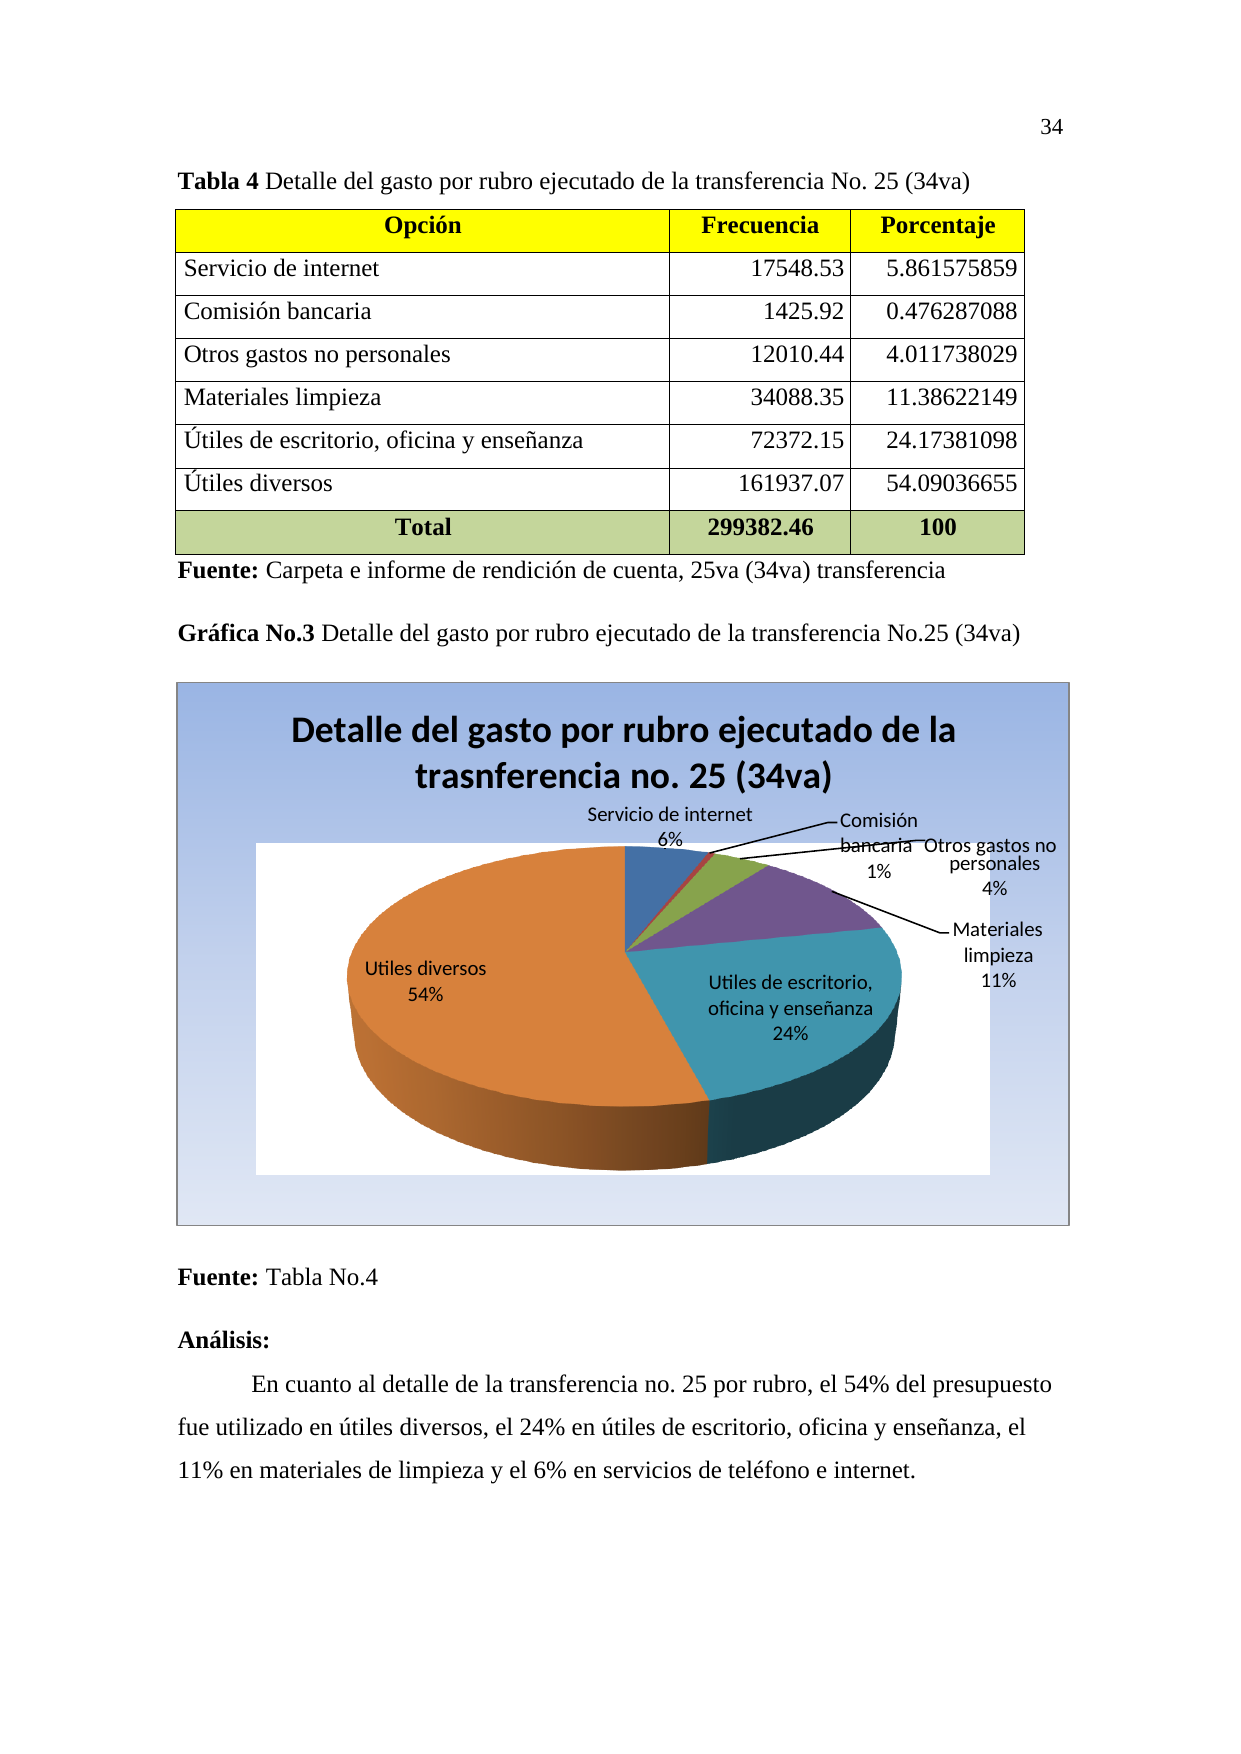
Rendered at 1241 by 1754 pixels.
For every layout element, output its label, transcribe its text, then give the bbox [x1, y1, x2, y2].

table_header Opción [176, 210, 669, 252]
table_cell 100 [851, 511, 1024, 554]
text Fuente: Carpeta e informe de rendición de cuenta, 25va (34va) transferencia [177, 555, 1188, 583]
table_cell Comisión bancaria [176, 296, 669, 338]
table_cell 0.476287088 [851, 296, 1024, 338]
table_cell Servicio de internet [176, 253, 669, 295]
table_header Frecuencia [670, 210, 850, 252]
table_cell 17548.53 [670, 253, 850, 295]
table_cell 11.38622149 [851, 382, 1024, 424]
picture [178, 683, 1068, 1225]
text Tabla 4 Detalle del gasto por rubro ejecutado de la transferencia No. 25 (34va) [177, 166, 1188, 194]
table_cell 12010.44 [670, 339, 850, 381]
table_cell Total [176, 511, 669, 554]
subtitle Análisis: [177, 1326, 1188, 1354]
table_cell 54.09036655 [851, 469, 1024, 510]
table_header Porcentaje [851, 210, 1024, 252]
table_cell 24.17381098 [851, 425, 1024, 467]
text En cuanto al detalle de la transferencia no. 25 por rubro, el 54% del presupuesto fue utilizado en útiles diversos, el 24% en útiles de escritorio, oficina y enseñanza, el 11% en materiales de limpieza y el 6% en servicios de teléfono e internet. [177, 1369, 1054, 1484]
table_cell 34088.35 [670, 382, 850, 424]
table_cell 1425.92 [670, 296, 850, 338]
text Gráfica No.3 Detalle del gasto por rubro ejecutado de la transferencia No.25 (34va) [177, 618, 1188, 647]
table_cell Útiles diversos [176, 469, 669, 510]
text Fuente: Tabla No.4 [177, 1262, 1188, 1290]
table_cell Materiales limpieza [176, 382, 669, 424]
table_cell Útiles de escritorio, oficina y enseñanza [176, 425, 669, 467]
table_cell 5.861575859 [851, 253, 1024, 295]
table_cell 299382.46 [670, 511, 850, 554]
table_cell 72372.15 [670, 425, 850, 467]
table_cell 161937.07 [670, 469, 850, 510]
table_cell Otros gastos no personales [176, 339, 669, 381]
table_cell 4.011738029 [851, 339, 1024, 381]
